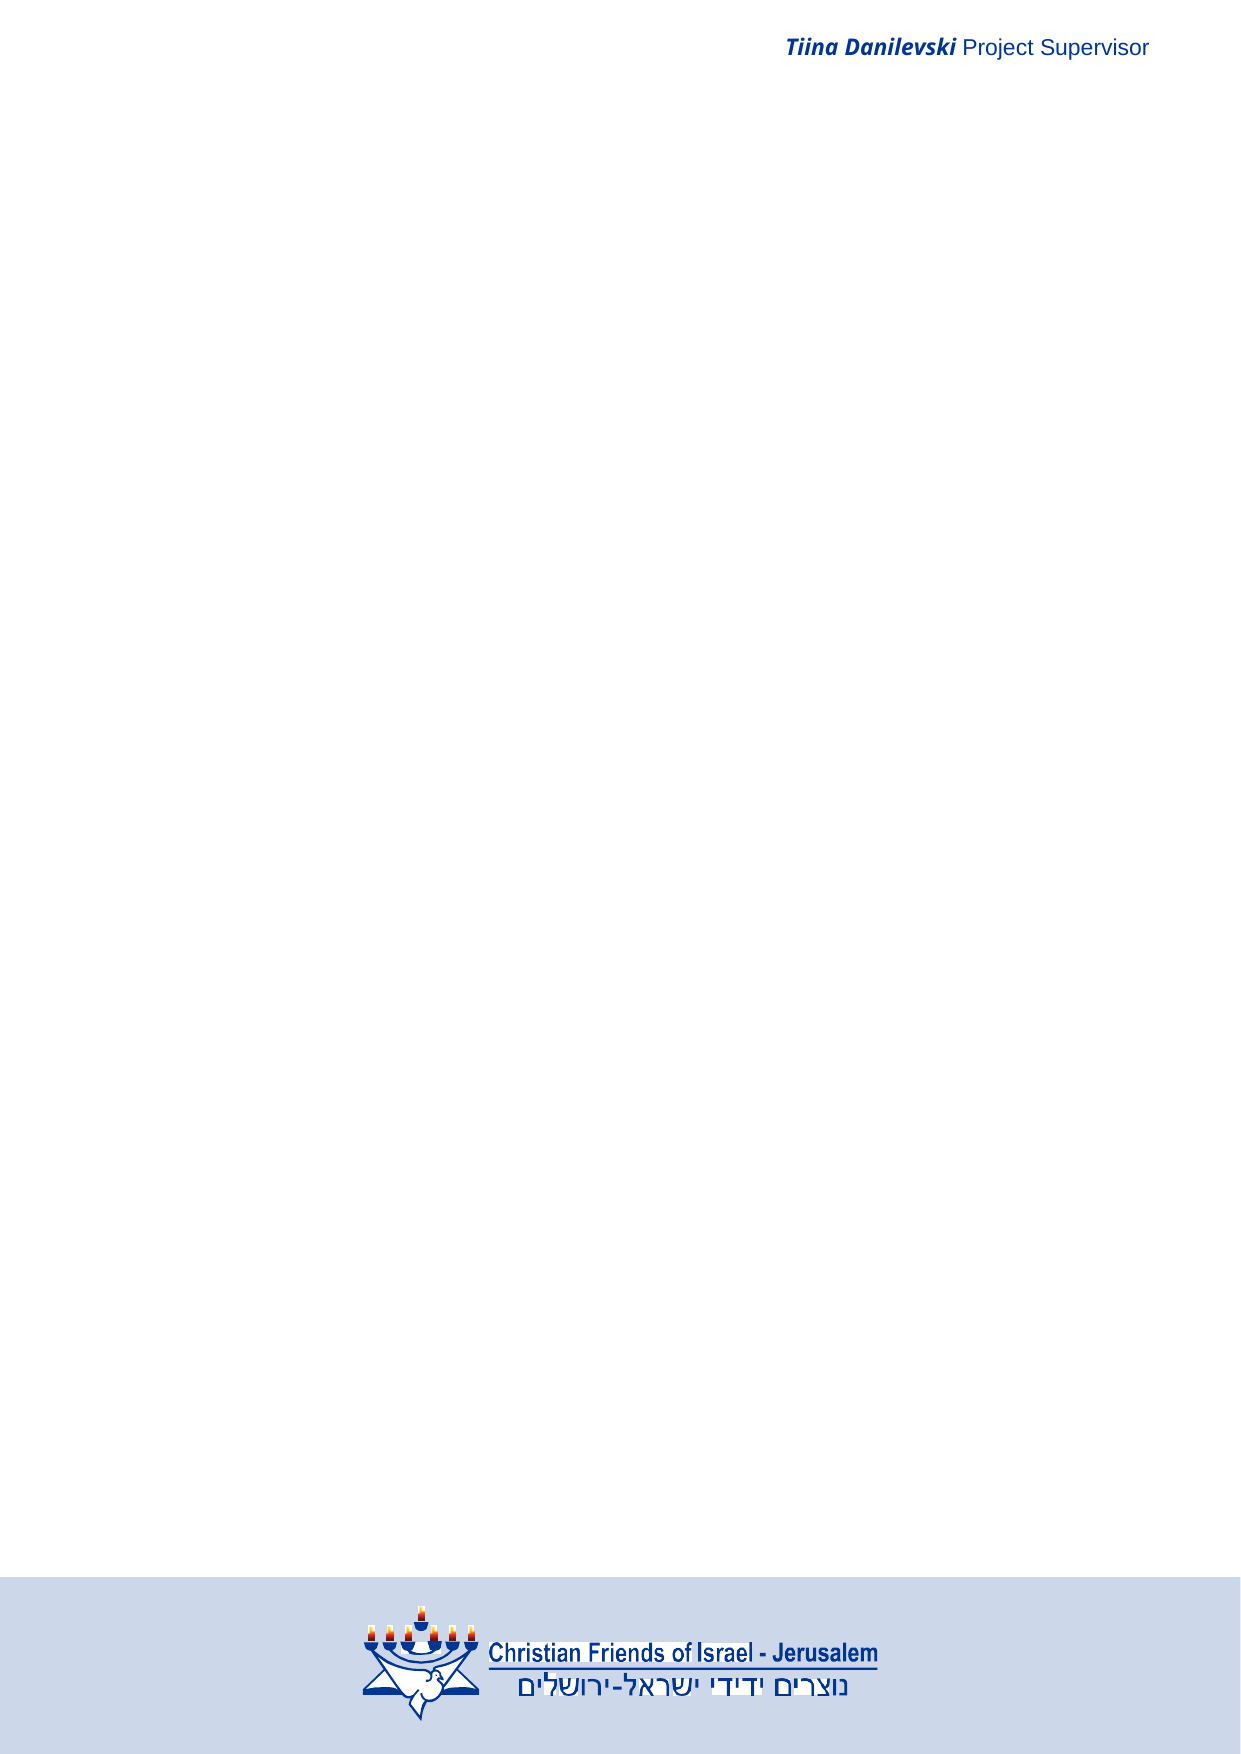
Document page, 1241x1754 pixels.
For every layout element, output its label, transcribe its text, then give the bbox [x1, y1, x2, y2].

picture [639, 1678, 669, 1696]
picture [489, 1642, 692, 1662]
picture [698, 1642, 752, 1662]
picture [672, 1678, 692, 1696]
text Tiina Danilevski Project Supervisor [785, 31, 1163, 63]
picture [519, 1678, 534, 1696]
picture [449, 1625, 456, 1641]
picture [559, 1678, 579, 1696]
picture [711, 1678, 763, 1696]
picture [400, 1625, 442, 1655]
picture [794, 1678, 830, 1696]
picture [544, 1672, 557, 1696]
picture [775, 1678, 791, 1696]
picture [418, 1605, 425, 1621]
picture [386, 1625, 394, 1641]
picture [468, 1625, 475, 1641]
picture [368, 1625, 375, 1641]
